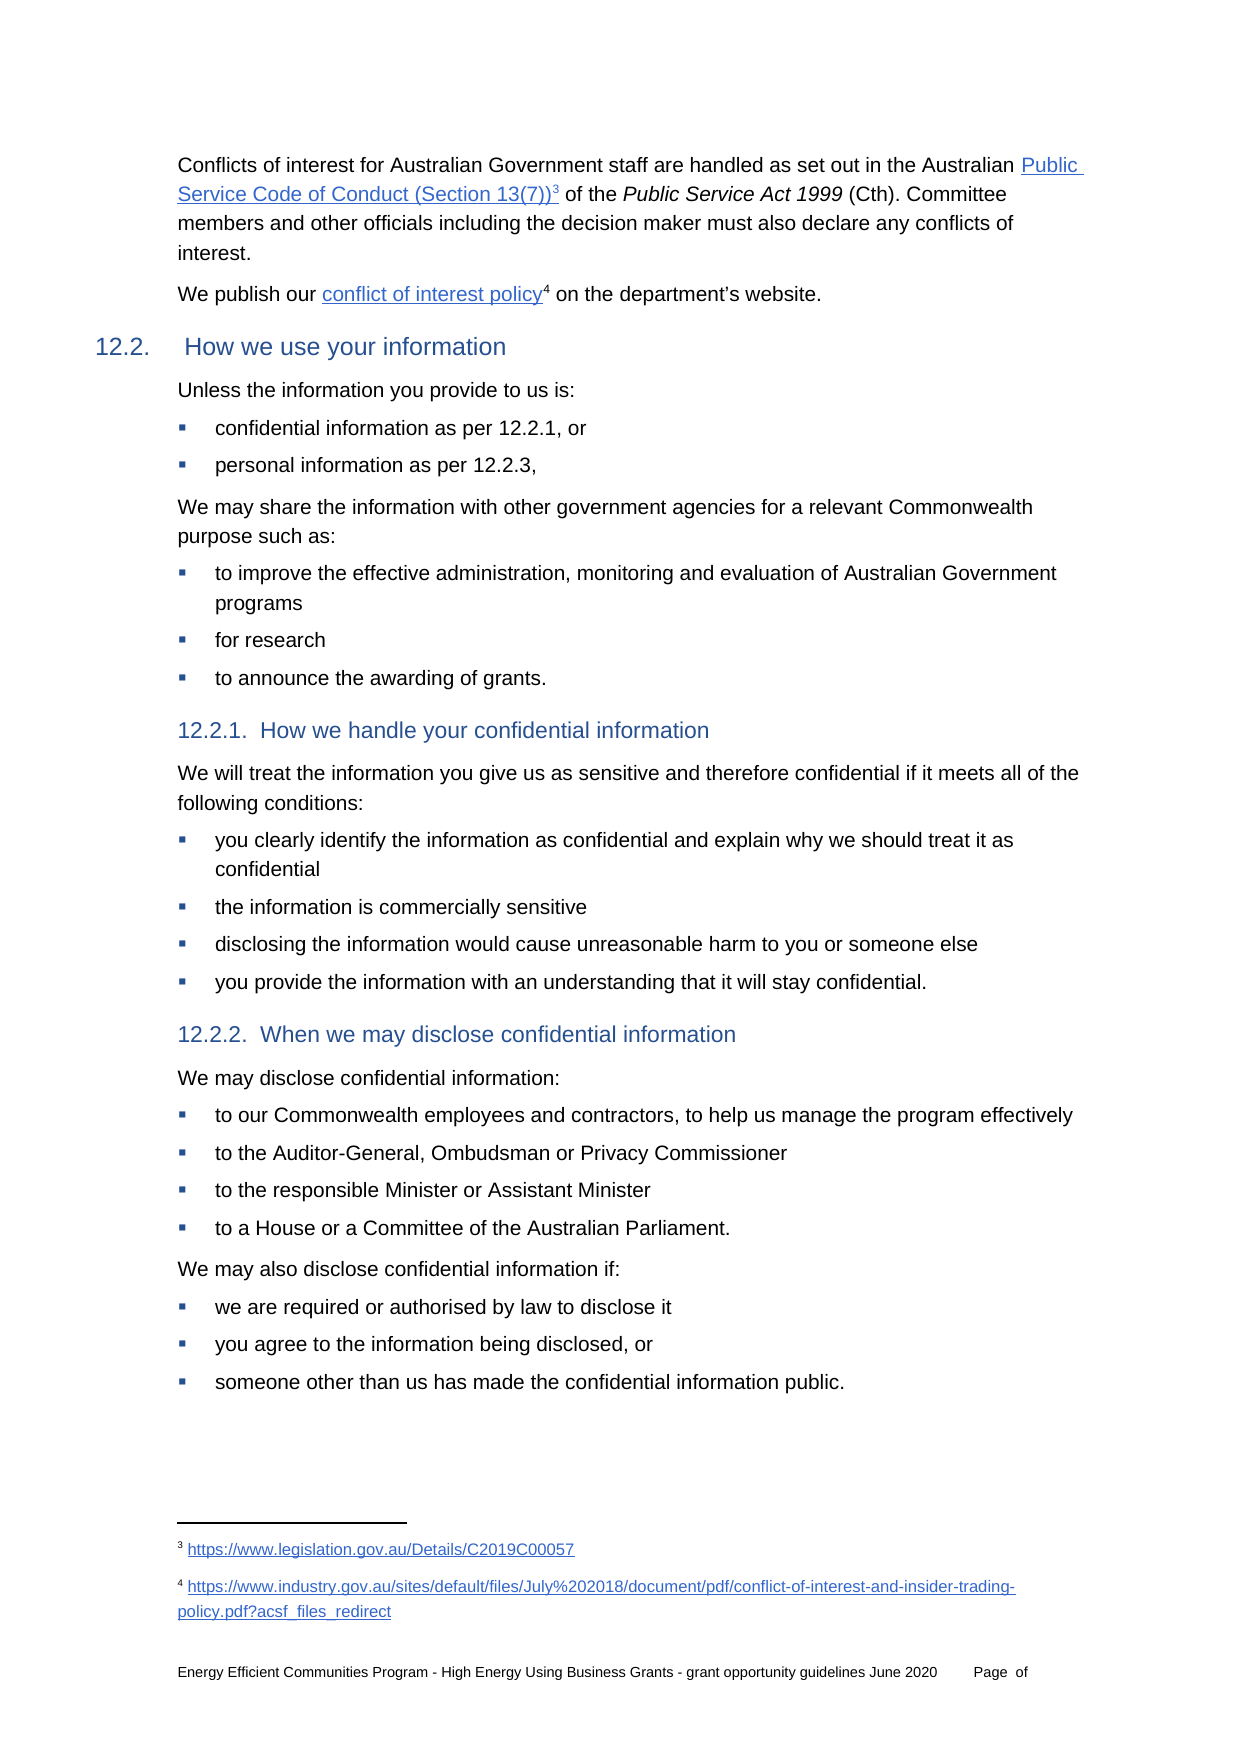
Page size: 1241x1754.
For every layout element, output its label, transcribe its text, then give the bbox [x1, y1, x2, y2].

subtitle How we handle your confidential information [177, 714, 1092, 743]
list to our Commonwealth employees and contractors, to help us manage the program effectively [177, 1098, 1092, 1127]
list we are required or authorised by law to disclose it [177, 1289, 1092, 1318]
list personal information as per 12.2.3, [177, 448, 1092, 477]
list confidential information as per 12.2.1, or [177, 410, 1092, 439]
text We publish our conflict of interest policy on the department’s website. [177, 277, 1092, 306]
list disclosing the information would cause unreasonable harm to you or someone else [177, 927, 1092, 956]
text We may share the information with other government agencies for a relevant Commonwealth purpose such as: [177, 489, 1092, 548]
list to a House or a Committee of the Australian Parliament. [177, 1210, 1092, 1239]
text We will treat the information you give us as sensitive and therefore confidential if it meets all of the following conditions: [177, 756, 1092, 814]
subtitle When we may disclose confidential information [177, 1018, 1092, 1048]
text We may disclose confidential information: [177, 1060, 1092, 1089]
list to announce the awarding of grants. [177, 660, 1092, 689]
text Conflicts of interest for Australian Government staff are handled as set out in the Australian Public Service Code of Conduct (Section 13(7)) of the Public Service Act 1999 (Cth). Committee members and other officials including the decision maker must also declare any conflicts of interest. [177, 148, 1092, 264]
list to the Auditor-General, Ombudsman or Privacy Commissioner [177, 1135, 1092, 1164]
list someone other than us has made the confidential information public. [177, 1364, 1092, 1393]
list you clearly identify the information as confidential and explain why we should treat it as confidential [177, 823, 1092, 881]
list to improve the effective administration, monitoring and evaluation of Australian Government programs [177, 556, 1092, 614]
list you agree to the information being disclosed, or [177, 1327, 1092, 1356]
text We may also disclose confidential information if: [177, 1252, 1092, 1281]
list to the responsible Minister or Assistant Minister [177, 1173, 1092, 1202]
subtitle How we use your information [95, 331, 1092, 360]
list the information is commercially sensitive [177, 889, 1092, 918]
list for research [177, 623, 1092, 652]
list you provide the information with an understanding that it will stay confidential. [177, 964, 1092, 993]
text Unless the information you provide to us is: [177, 373, 1092, 402]
